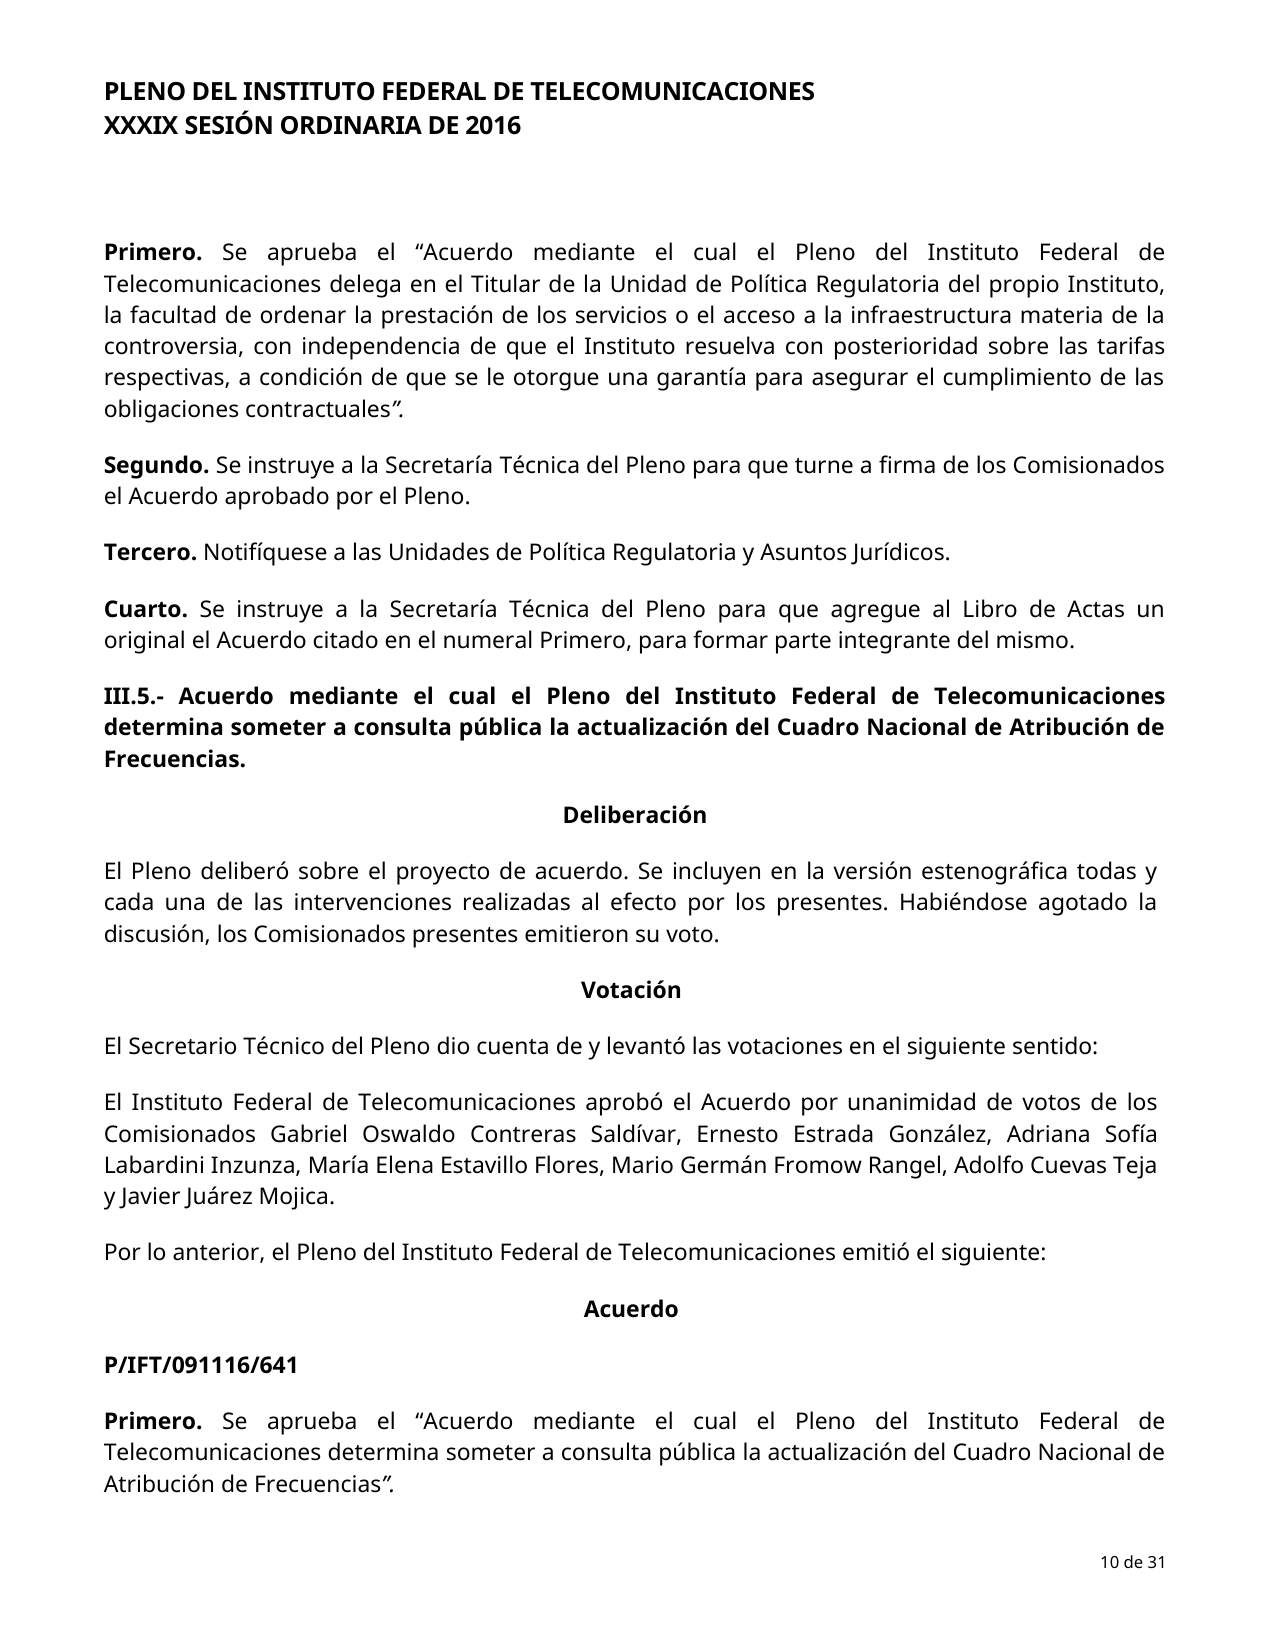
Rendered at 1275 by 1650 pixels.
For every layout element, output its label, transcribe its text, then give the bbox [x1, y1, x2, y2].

text Votación [103, 974, 1159, 1005]
text El Pleno deliberó sobre el proyecto de acuerdo. Se incluyen en la versión estenográfica todas y cada una de las intervenciones realizadas al efecto por los presentes. Habiéndose agotado la discusión, los Comisionados presentes emitieron su voto. [103, 855, 1159, 949]
text Segundo. Se instruye a la Secretaría Técnica del Pleno para que turne a firma de los Comisionados el Acuerdo aprobado por el Pleno. [103, 449, 1166, 511]
text El Secretario Técnico del Pleno dio cuenta de y levantó las votaciones en el siguiente sentido: [103, 1030, 1159, 1061]
text Primero. Se aprueba el “Acuerdo mediante el cual el Pleno del Instituto Federal de Telecomunicaciones determina someter a consulta pública la actualización del Cuadro Nacional de Atribución de Frecuencias”. [103, 1405, 1166, 1499]
text Acuerdo [103, 1292, 1159, 1324]
text P/IFT/091116/641 [103, 1349, 1166, 1380]
text Cuarto. Se instruye a la Secretaría Técnica del Pleno para que agregue al Libro de Actas un original el Acuerdo citado en el numeral Primero, para formar parte integrante del mismo. [103, 592, 1166, 655]
text III.5.- Acuerdo mediante el cual el Pleno del Instituto Federal de Telecomunicaciones determina someter a consulta pública la actualización del Cuadro Nacional de Atribución de Frecuencias. [103, 680, 1166, 774]
text Tercero. Notifíquese a las Unidades de Política Regulatoria y Asuntos Jurídicos. [103, 536, 1166, 567]
text Deliberación [103, 799, 1166, 830]
text Por lo anterior, el Pleno del Instituto Federal de Telecomunicaciones emitió el siguiente: [103, 1236, 1159, 1267]
text El Instituto Federal de Telecomunicaciones aprobó el Acuerdo por unanimidad de votos de los Comisionados Gabriel Oswaldo Contreras Saldívar, Ernesto Estrada González, Adriana Sofía Labardini Inzunza, María Elena Estavillo Flores, Mario Germán Fromow Rangel, Adolfo Cuevas Teja y Javier Juárez Mojica. [103, 1086, 1159, 1211]
text Primero. Se aprueba el “Acuerdo mediante el cual el Pleno del Instituto Federal de Telecomunicaciones delega en el Titular de la Unidad de Política Regulatoria del propio Instituto, la facultad de ordenar la prestación de los servicios o el acceso a la infraestructura materia de la controversia, con independencia de que el Instituto resuelva con posterioridad sobre las tarifas respectivas, a condición de que se le otorgue una garantía para asegurar el cumplimiento de las obligaciones contractuales”. [103, 236, 1166, 424]
